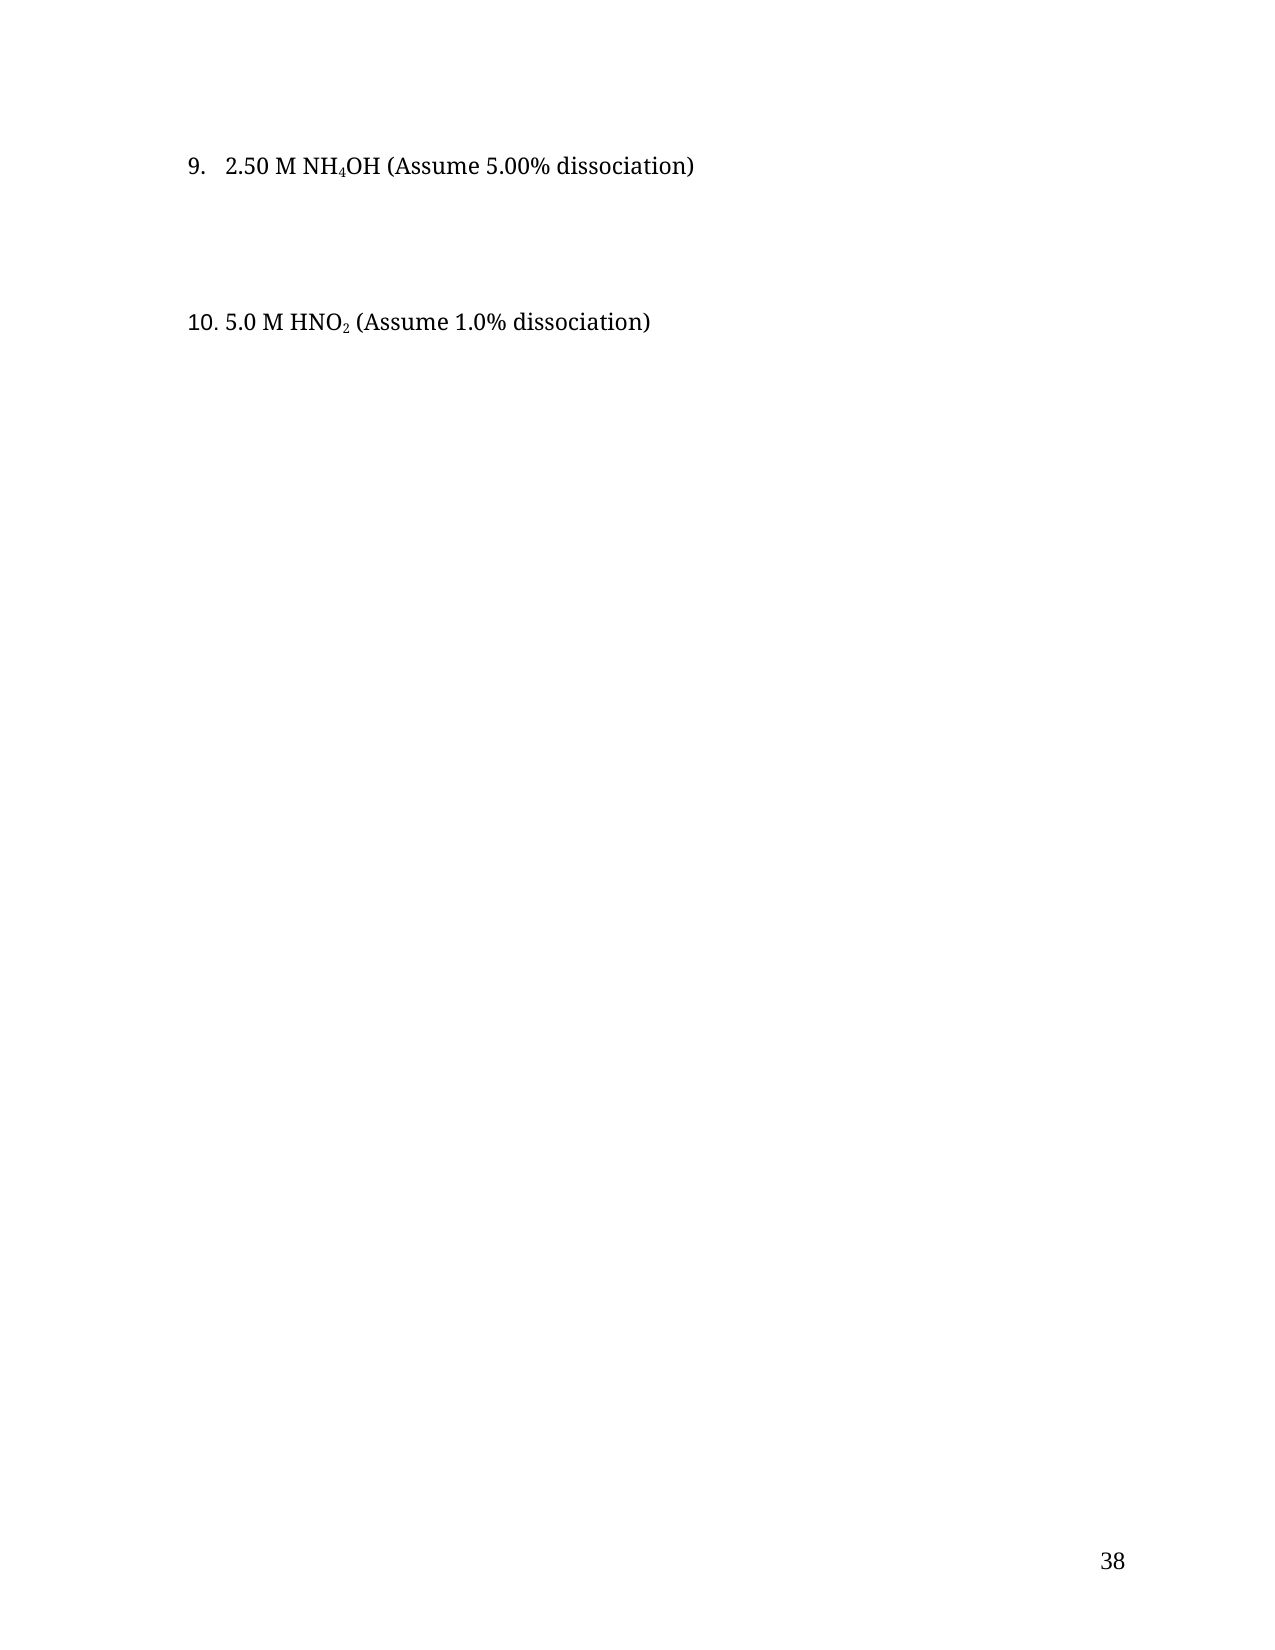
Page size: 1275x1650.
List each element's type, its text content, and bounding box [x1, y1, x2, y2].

list 5.0 M HNO2 (Assume 1.0% dissociation) [187, 306, 1125, 337]
list 2.50 M NH4OH (Assume 5.00% dissociation) [187, 150, 1125, 181]
